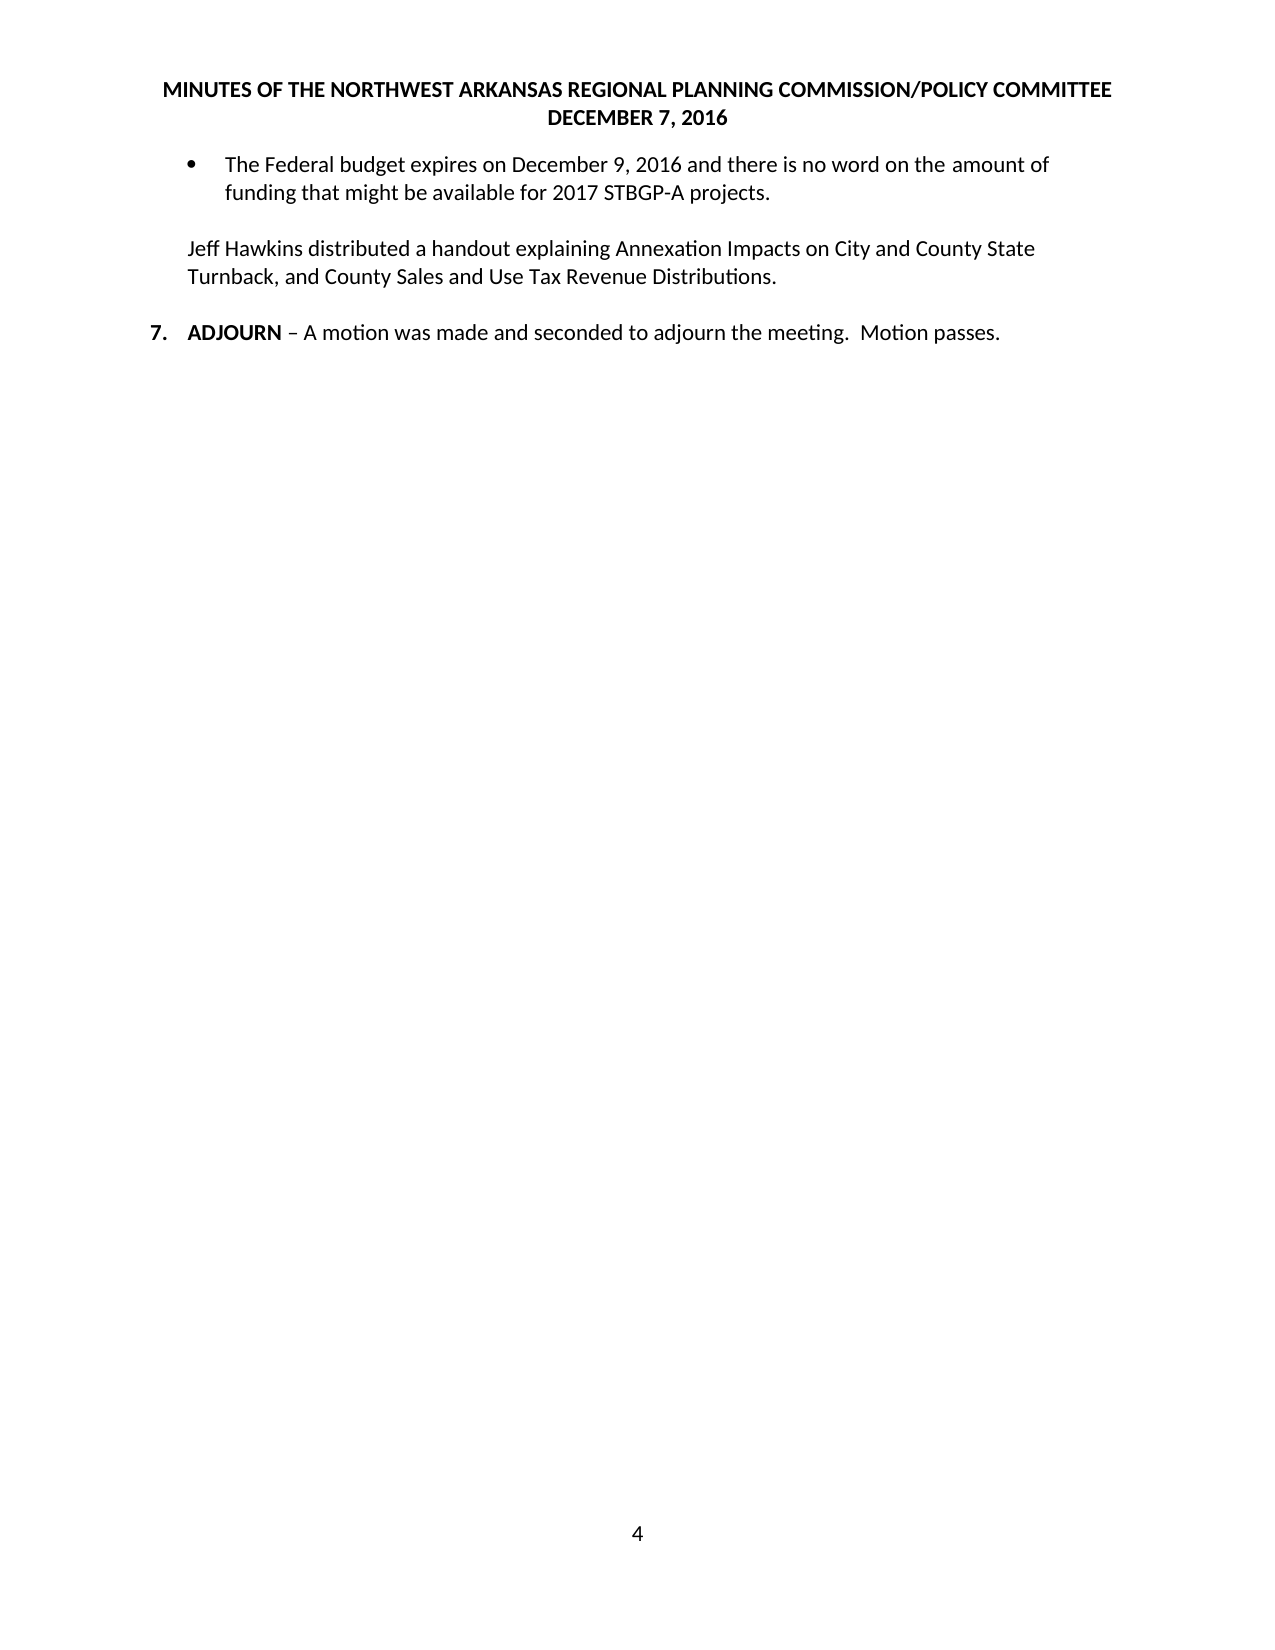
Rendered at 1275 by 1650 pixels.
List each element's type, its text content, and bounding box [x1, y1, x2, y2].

text 7. ADJOURN – A motion was made and seconded to adjourn the meeting. Motion passes. [150, 318, 1125, 346]
text Jeff Hawkins distributed a handout explaining Annexation Impacts on City and County State Turnback, and County Sales and Use Tax Revenue Distributions. [187, 234, 1125, 290]
list The Federal budget expires on December 9, 2016 and there is no word on the amount of funding that might be available for 2017 STBGP-A projects. [187, 150, 1125, 206]
